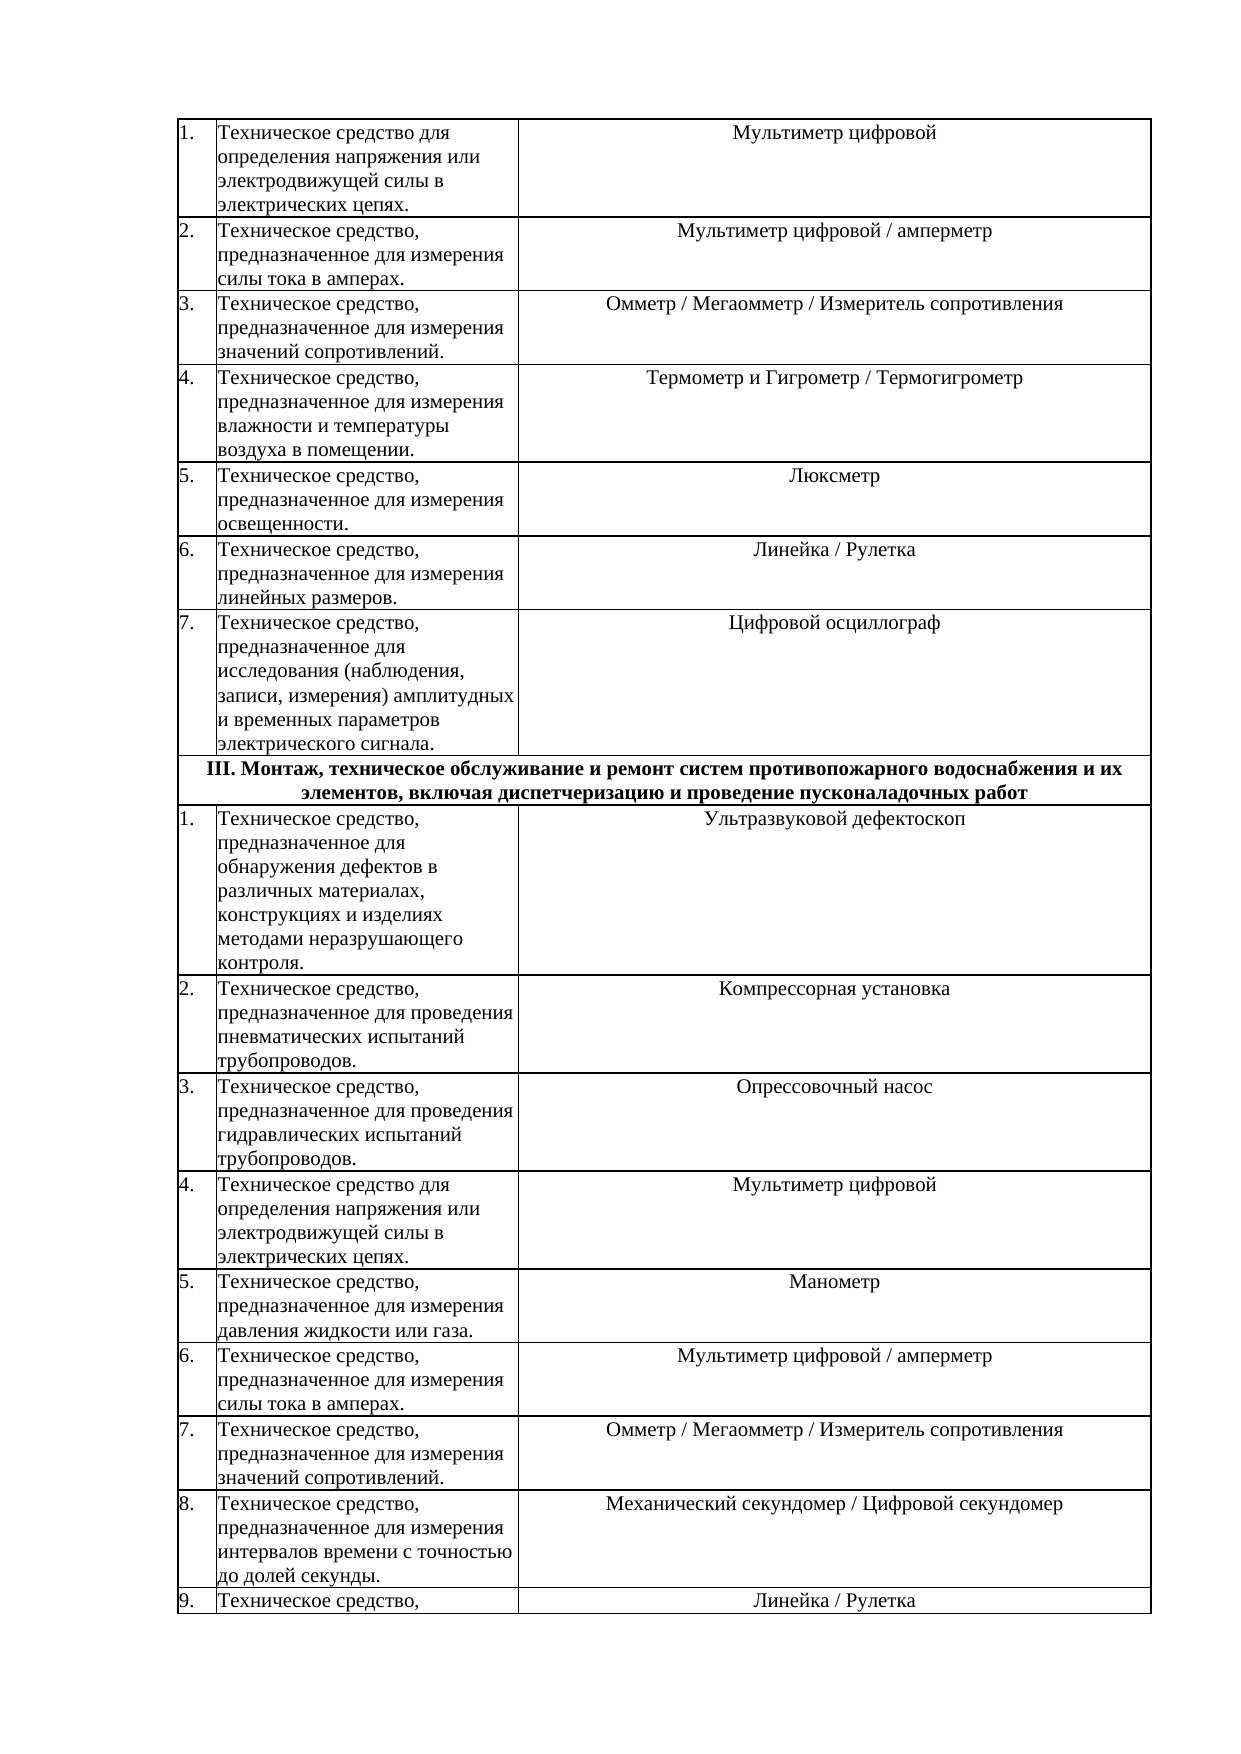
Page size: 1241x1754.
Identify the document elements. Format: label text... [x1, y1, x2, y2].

table_cell Мультиметр цифровой [519, 1172, 1150, 1268]
table_cell Ультразвуковой дефектоскоп [519, 806, 1150, 974]
table_cell 4. [179, 365, 216, 461]
table_cell 1. [179, 806, 216, 974]
table_cell Мультиметр цифровой [519, 120, 1150, 216]
table_cell Мультиметр цифровой / амперметр [519, 1343, 1150, 1415]
table_cell 7. [179, 1417, 216, 1489]
table_cell Техническое средство для определения напряжения или электродвижущей силы в электрических цепях. [217, 1172, 518, 1268]
table_cell 9. [179, 1588, 216, 1612]
table_cell 7. [179, 610, 216, 755]
table_cell Техническое средство, предназначенное для измерения значений сопротивлений. [217, 1417, 518, 1489]
table_cell Техническое средство для определения напряжения или электродвижущей силы в электрических цепях. [217, 120, 518, 216]
table_cell Линейка / Рулетка [519, 537, 1150, 609]
table_cell Манометр [519, 1270, 1150, 1342]
table_cell Механический секундомер / Цифровой секундомер [519, 1491, 1150, 1587]
table_cell Мультиметр цифровой / амперметр [519, 218, 1150, 290]
table_cell Техническое средство, предназначенное для проведения пневматических испытаний трубопроводов. [217, 976, 518, 1072]
table_cell 2. [179, 218, 216, 290]
table_cell Техническое средство, предназначенное для измерения давления жидкости или газа. [217, 1270, 518, 1342]
table_cell 4. [179, 1172, 216, 1268]
table_cell 6. [179, 1343, 216, 1415]
table_cell Техническое средство, предназначенное для измерения интервалов времени с точностью до долей секунды. [217, 1491, 518, 1587]
table_cell Техническое средство, предназначенное для измерения силы тока в амперах. [217, 1343, 518, 1415]
table_cell Компрессорная установка [519, 976, 1150, 1072]
table_cell 3. [179, 1074, 216, 1170]
table_cell Техническое средство, предназначенное для измерения силы тока в амперах. [217, 218, 518, 290]
table_cell Техническое средство, предназначенное для измерения линейных размеров. [217, 537, 518, 609]
table_cell Техническое средство, предназначенное для исследования (наблюдения, записи, измерения) амплитудных и временных параметров электрического сигнала. [217, 610, 518, 755]
table_cell 6. [179, 537, 216, 609]
table_cell 8. [179, 1491, 216, 1587]
table_cell Техническое средство, предназначенное для проведения гидравлических испытаний трубопроводов. [217, 1074, 518, 1170]
table_cell Омметр / Мегаомметр / Измеритель сопротивления [519, 291, 1150, 363]
table_cell 2. [179, 976, 216, 1072]
table_cell 3. [179, 291, 216, 363]
table_cell 5. [179, 463, 216, 535]
table_cell 5. [179, 1270, 216, 1342]
table_cell Опрессовочный насос [519, 1074, 1150, 1170]
table_cell Омметр / Мегаомметр / Измеритель сопротивления [519, 1417, 1150, 1489]
table_cell Техническое средство, предназначенное для измерения освещенности. [217, 463, 518, 535]
table_cell 1. [179, 120, 216, 216]
table_cell Линейка / Рулетка [519, 1588, 1150, 1612]
table_cell Техническое средство, предназначенное для измерения влажности и температуры воздуха в помещении. [217, 365, 518, 461]
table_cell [217, 1588, 518, 1612]
table_cell Цифровой осциллограф [519, 610, 1150, 755]
table_cell Техническое средство, предназначенное для обнаружения дефектов в различных материалах, конструкциях и изделиях методами неразрушающего контроля. [217, 806, 518, 974]
table_cell Термометр и Гигрометр / Термогигрометр [519, 365, 1150, 461]
table_cell Люксметр [519, 463, 1150, 535]
table_cell III. Монтаж, техническое обслуживание и ремонт систем противопожарного водоснабжения и их элементов, включая диспетчеризацию и проведение пусконаладочных работ [179, 756, 1150, 804]
table_cell Техническое средство, предназначенное для измерения значений сопротивлений. [217, 291, 518, 363]
